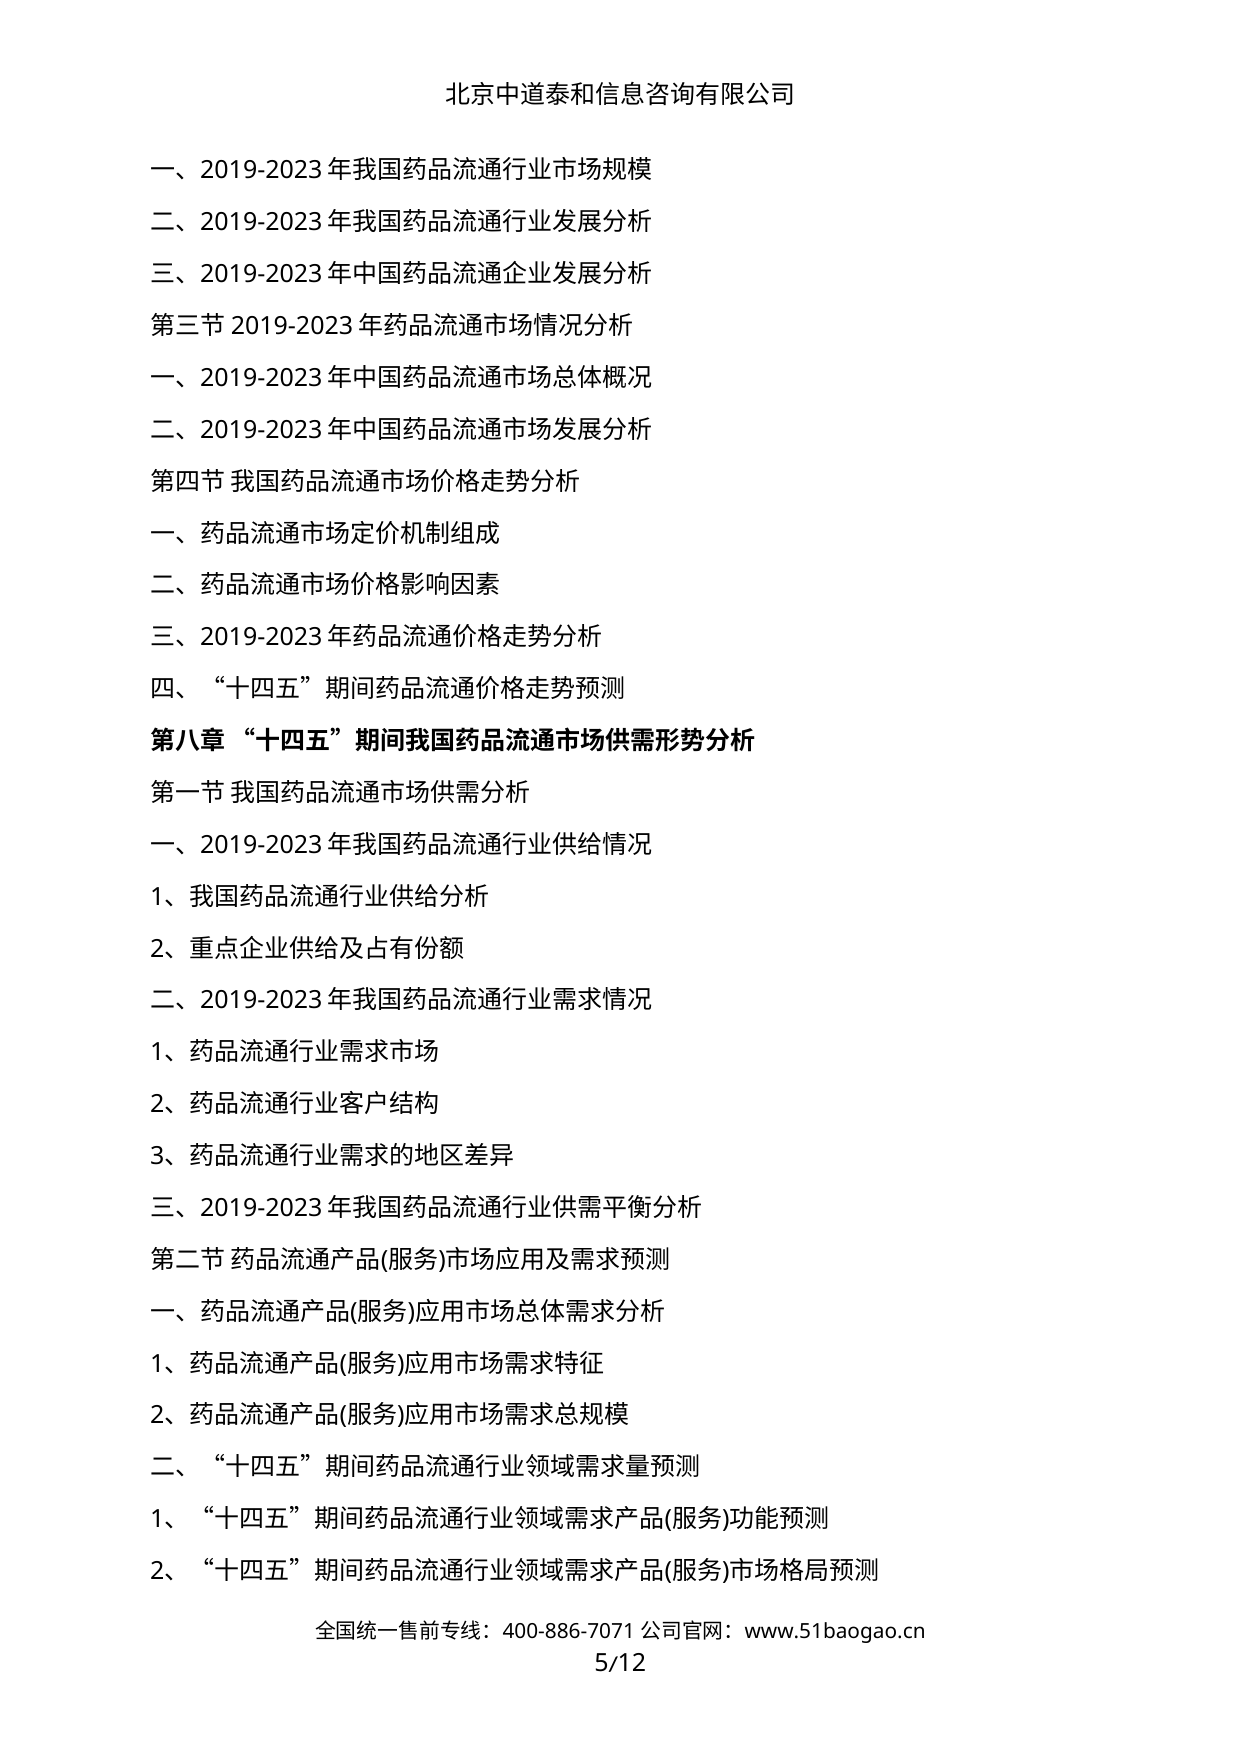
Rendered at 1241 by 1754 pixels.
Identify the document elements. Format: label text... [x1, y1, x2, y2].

text 2、“十四五”期间药品流通行业领域需求产品(服务)市场格局预测 [150, 1551, 1090, 1587]
text 2、药品流通产品(服务)应用市场需求总规模 [150, 1395, 1090, 1431]
text 二、“十四五”期间药品流通行业领域需求量预测 [150, 1447, 1090, 1483]
text 第二节 药品流通产品(服务)市场应用及需求预测 [150, 1239, 1090, 1276]
text 一、药品流通市场定价机制组成 [150, 513, 1090, 549]
text 2、重点企业供给及占有份额 [150, 928, 1090, 964]
text 三、2019-2023年药品流通价格走势分析 [150, 617, 1090, 653]
text 1、药品流通产品(服务)应用市场需求特征 [150, 1343, 1090, 1379]
text 1、药品流通行业需求市场 [150, 1032, 1090, 1068]
text 二、药品流通市场价格影响因素 [150, 565, 1090, 601]
text 3、药品流通行业需求的地区差异 [150, 1136, 1090, 1172]
text 三、2019-2023年中国药品流通企业发展分析 [150, 254, 1090, 290]
text 三、2019-2023年我国药品流通行业供需平衡分析 [150, 1187, 1090, 1224]
text 二、2019-2023年我国药品流通行业需求情况 [150, 980, 1090, 1016]
text 第四节 我国药品流通市场价格走势分析 [150, 461, 1090, 497]
text 一、药品流通产品(服务)应用市场总体需求分析 [150, 1291, 1090, 1327]
text 四、“十四五”期间药品流通价格走势预测 [150, 669, 1090, 705]
text 二、2019-2023年我国药品流通行业发展分析 [150, 202, 1090, 238]
text 一、2019-2023年我国药品流通行业供给情况 [150, 824, 1090, 861]
text 二、2019-2023年中国药品流通市场发展分析 [150, 409, 1090, 446]
text 第一节 我国药品流通市场供需分析 [150, 772, 1090, 809]
text 1、我国药品流通行业供给分析 [150, 876, 1090, 912]
text 一、2019-2023年中国药品流通市场总体概况 [150, 357, 1090, 394]
text 第三节 2019-2023年药品流通市场情况分析 [150, 306, 1090, 342]
text 第八章 “十四五”期间我国药品流通市场供需形势分析 [150, 721, 1090, 757]
text 一、2019-2023年我国药品流通行业市场规模 [150, 150, 1090, 186]
text 1、“十四五”期间药品流通行业领域需求产品(服务)功能预测 [150, 1499, 1090, 1535]
text 2、药品流通行业客户结构 [150, 1084, 1090, 1120]
